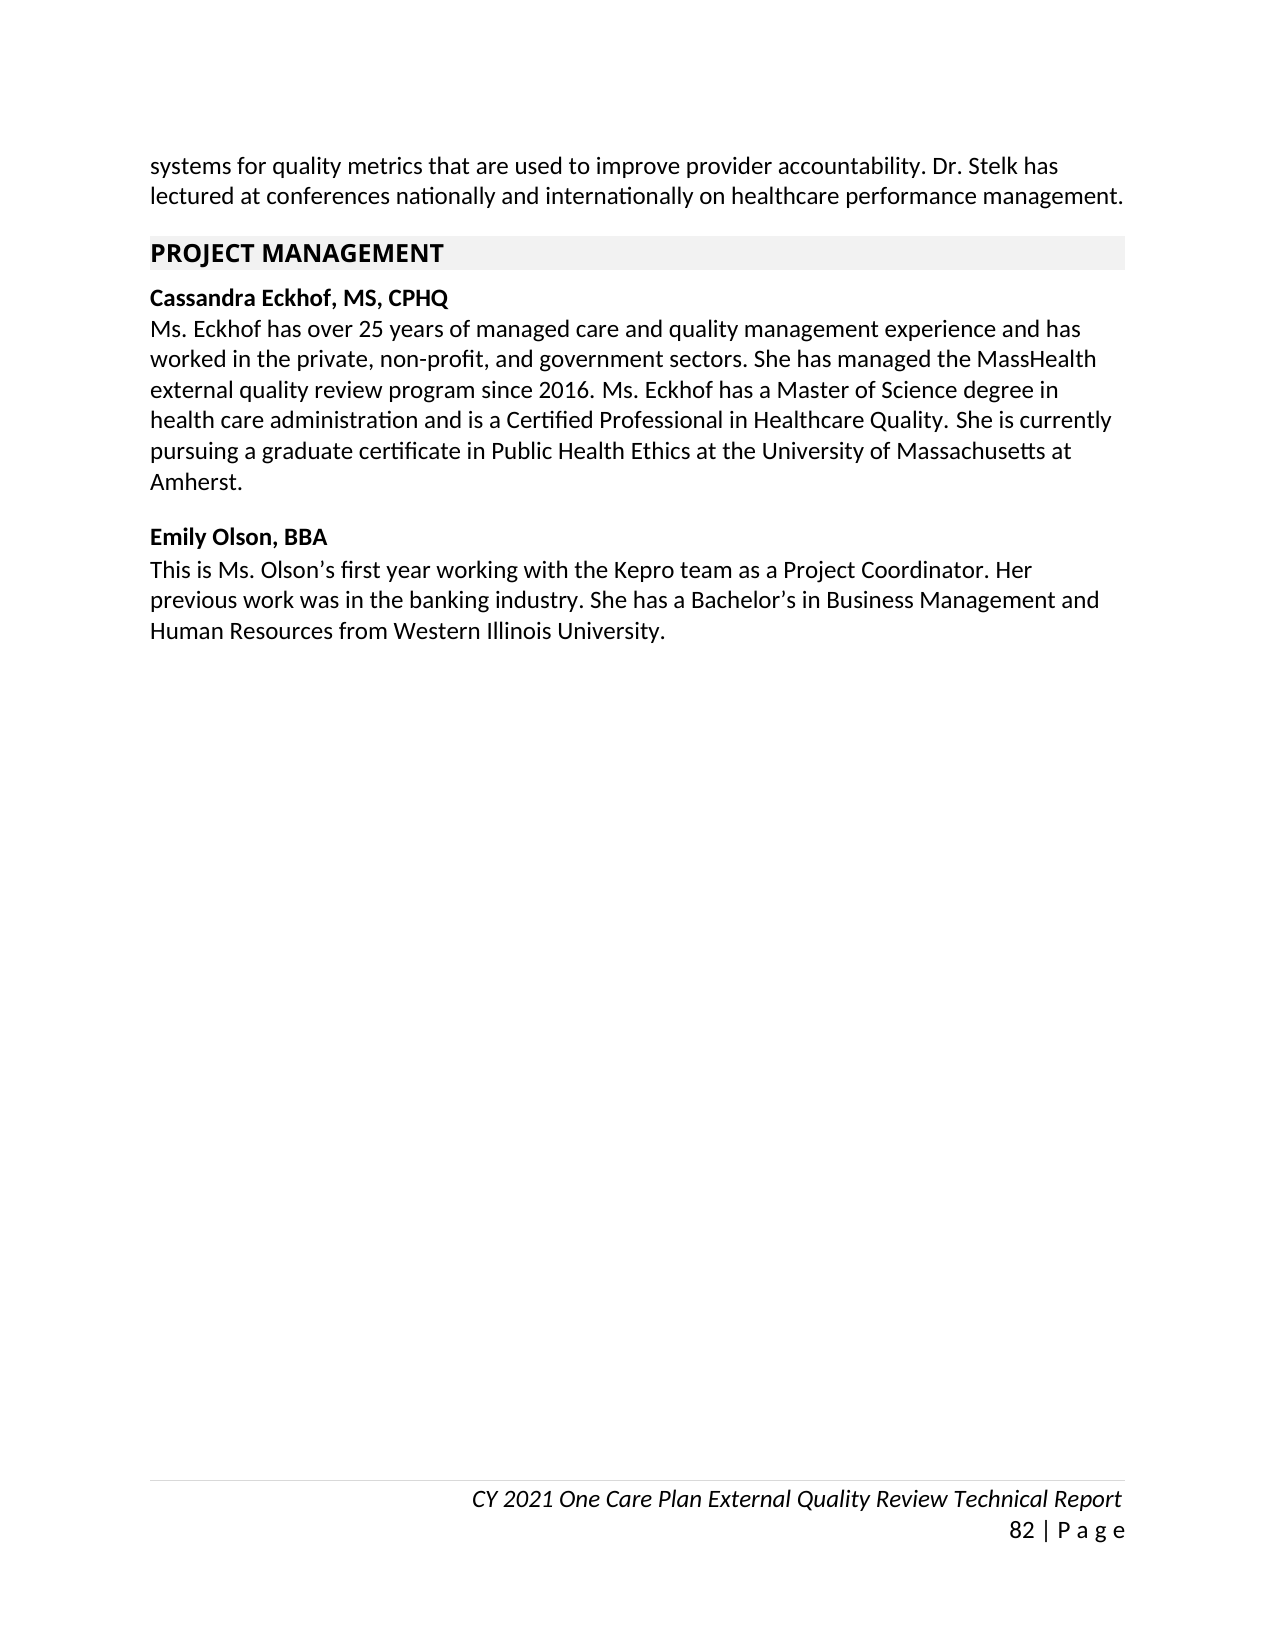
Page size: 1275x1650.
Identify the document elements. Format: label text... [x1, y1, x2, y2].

text Ms. Eckhof has over 25 years of managed care and quality management experience and has worked in the private, non-profit, and government sectors. She has managed the MassHealth external quality review program since 2016. Ms. Eckhof has a Master of Science degree in health care administration and is a Certified Professional in Healthcare Quality. She is currently pursuing a graduate certificate in Public Health Ethics at the University of Massachusetts at Amherst. [150, 313, 1125, 496]
text This is Ms. Olson’s first year working with the Kepro team as a Project Coordinator. Her previous work was in the banking industry. She has a Bachelor’s in Business Management and Human Resources from Western Illinois University. [150, 554, 1125, 646]
text PROJECT MANAGEMENT [150, 236, 1125, 270]
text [150, 150, 1134, 211]
text Emily Olson, BBA [150, 521, 1125, 552]
text Cassandra Eckhof, MS, CPHQ [150, 283, 1125, 313]
